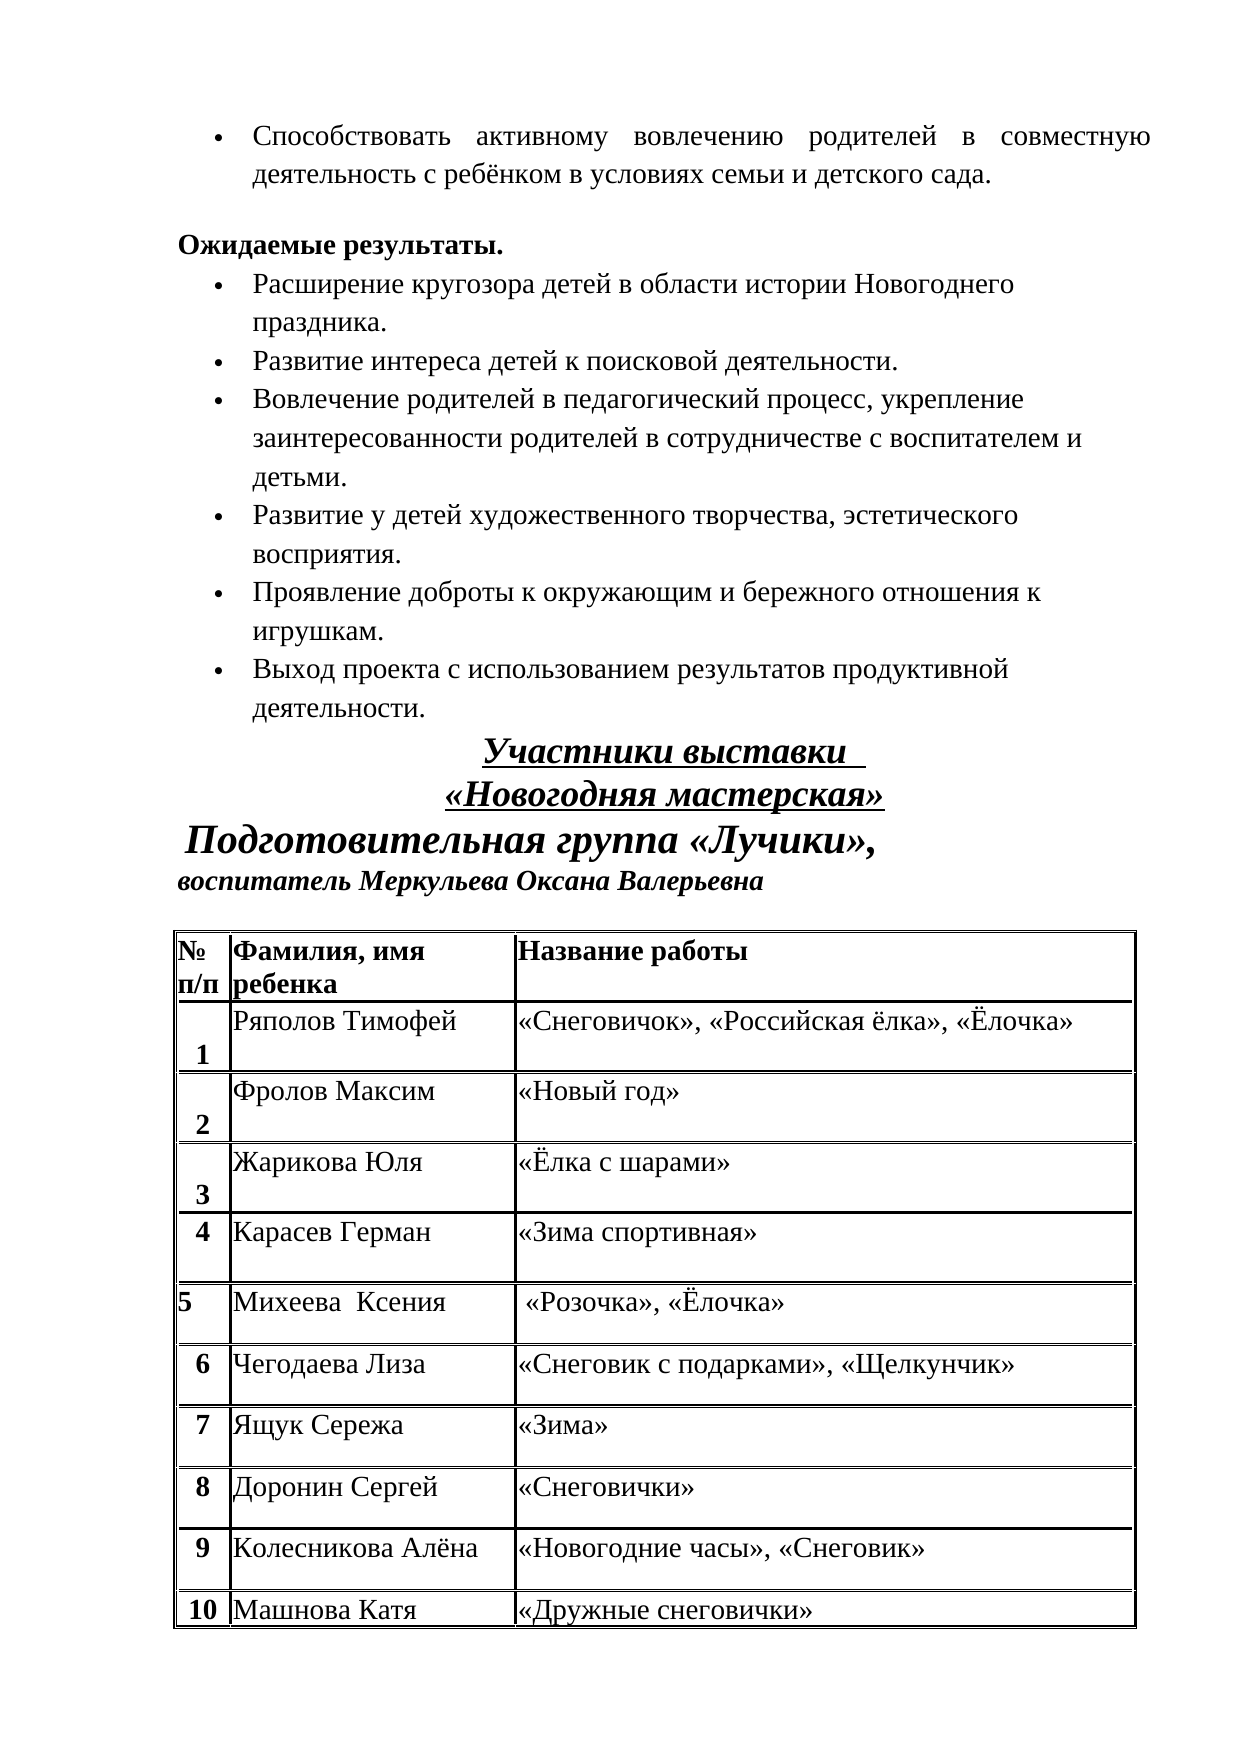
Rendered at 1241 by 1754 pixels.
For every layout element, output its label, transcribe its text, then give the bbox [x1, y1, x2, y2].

table_cell «Зима спортивная» [517, 1211, 1134, 1281]
table_header Название работы [515, 933, 1134, 1000]
table_cell Фролов Максим [232, 1074, 514, 1141]
table_cell Ящук Сережа [232, 1408, 514, 1466]
list Выход проекта с использованием результатов продуктивной деятельности. [215, 651, 1152, 723]
table_cell Михеева Ксения [232, 1285, 514, 1343]
text воспитатель Меркульева Оксана Валерьевна [177, 863, 1152, 896]
table_cell «Ёлка с шарами» [515, 1141, 1136, 1211]
text Ожидаемые результаты. [177, 227, 1152, 261]
text Участники выставки [177, 728, 1152, 772]
text Подготовительная группа «Лучики», [177, 815, 1152, 863]
table_cell «Новогодние часы», «Снеговик» [517, 1527, 1134, 1588]
table_cell 6 [175, 1343, 230, 1404]
table_cell «Розочка», «Ёлочка» [517, 1281, 1135, 1343]
table_header № п/п [177, 933, 230, 1000]
list Расширение кругозора детей в области истории Новогоднего праздника. [215, 266, 1152, 338]
table_cell 8 [175, 1466, 230, 1527]
table_cell Карасев Герман [232, 1214, 514, 1281]
table_cell Доронин Сергей [232, 1469, 514, 1527]
table_cell Жарикова Юля [232, 1144, 514, 1211]
table_cell «Зима» [517, 1404, 1135, 1466]
table_cell «Снеговичок», «Российская ёлка», «Ёлочка» [517, 1000, 1134, 1070]
table_cell Чегодаева Лиза [232, 1346, 514, 1404]
list Развитие у детей художественного творчества, эстетического восприятия. [215, 497, 1152, 569]
table_cell 7 [177, 1404, 229, 1466]
list Способствовать активному вовлечению родителей в совместную деятельность с ребёнком в условиях семьи и детского сада. [215, 118, 1152, 190]
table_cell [515, 1589, 1135, 1625]
table_cell «Снеговички» [515, 1466, 1136, 1527]
table_cell 9 [177, 1527, 229, 1588]
text «Новогодняя мастерская» [177, 772, 1152, 815]
table_cell «Снеговик с подарками», «Щелкунчик» [515, 1343, 1136, 1404]
table_cell 10 [177, 1589, 230, 1625]
table_cell 3 [175, 1141, 230, 1211]
list Развитие интереса детей к поисковой деятельности. [215, 343, 1152, 377]
table_cell 1 [177, 1000, 229, 1070]
table_cell 5 [177, 1281, 229, 1343]
table_cell Колесникова Алёна [232, 1530, 514, 1588]
table_cell 2 [177, 1070, 229, 1141]
table_cell Машнова Катя [230, 1592, 515, 1625]
list Проявление доброты к окружающим и бережного отношения к игрушкам. [215, 574, 1152, 646]
table_cell «Новый год» [517, 1070, 1135, 1141]
list Вовлечение родителей в педагогический процесс, укрепление заинтересованности родителей в сотрудничестве с воспитателем и детьми. [215, 382, 1152, 492]
table_header Фамилия, имя ребенка [230, 933, 515, 1000]
table_cell Ряполов Тимофей [232, 1003, 514, 1070]
table_cell 4 [177, 1211, 229, 1281]
